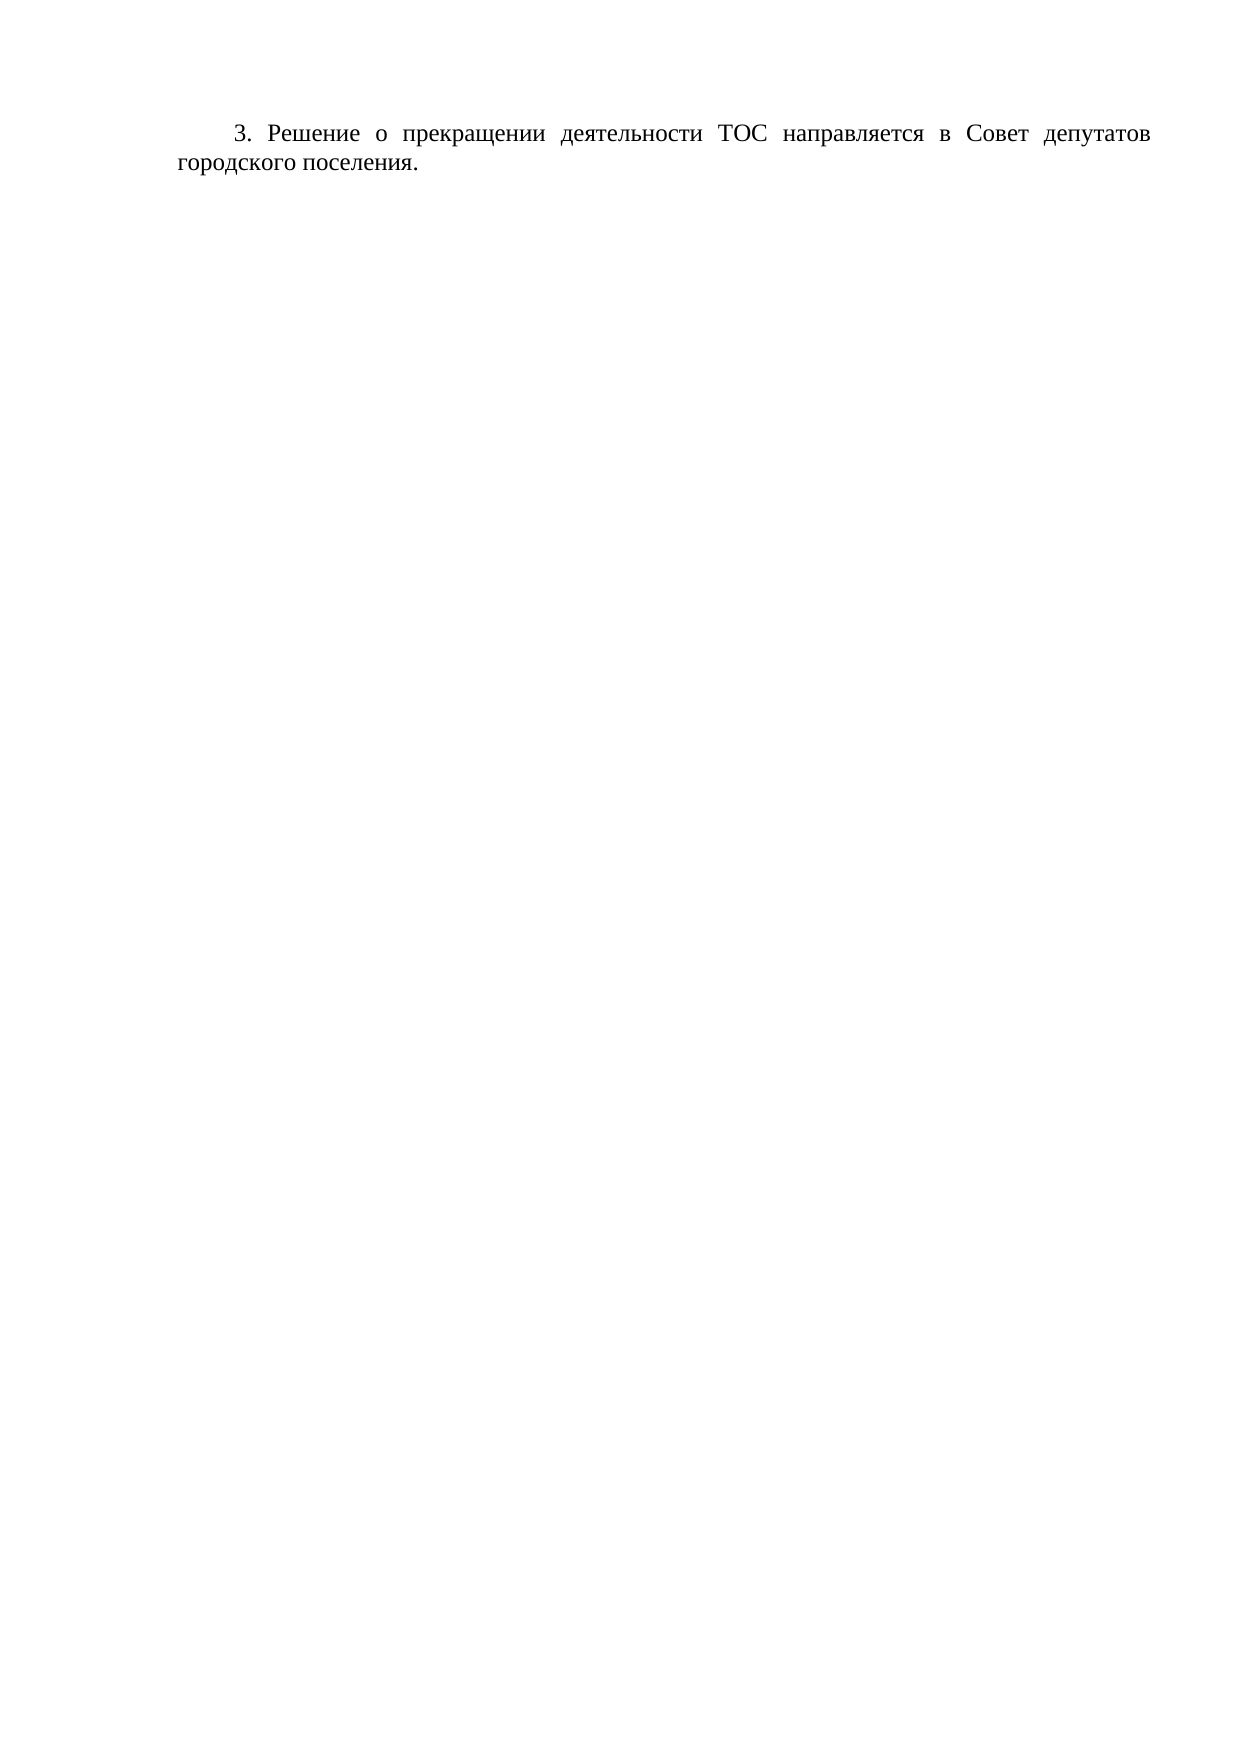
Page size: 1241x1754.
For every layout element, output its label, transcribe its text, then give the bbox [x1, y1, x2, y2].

text 3. Решение о прекращении деятельности ТОС направляется в Совет депутатов городского поселения. [177, 118, 1152, 176]
